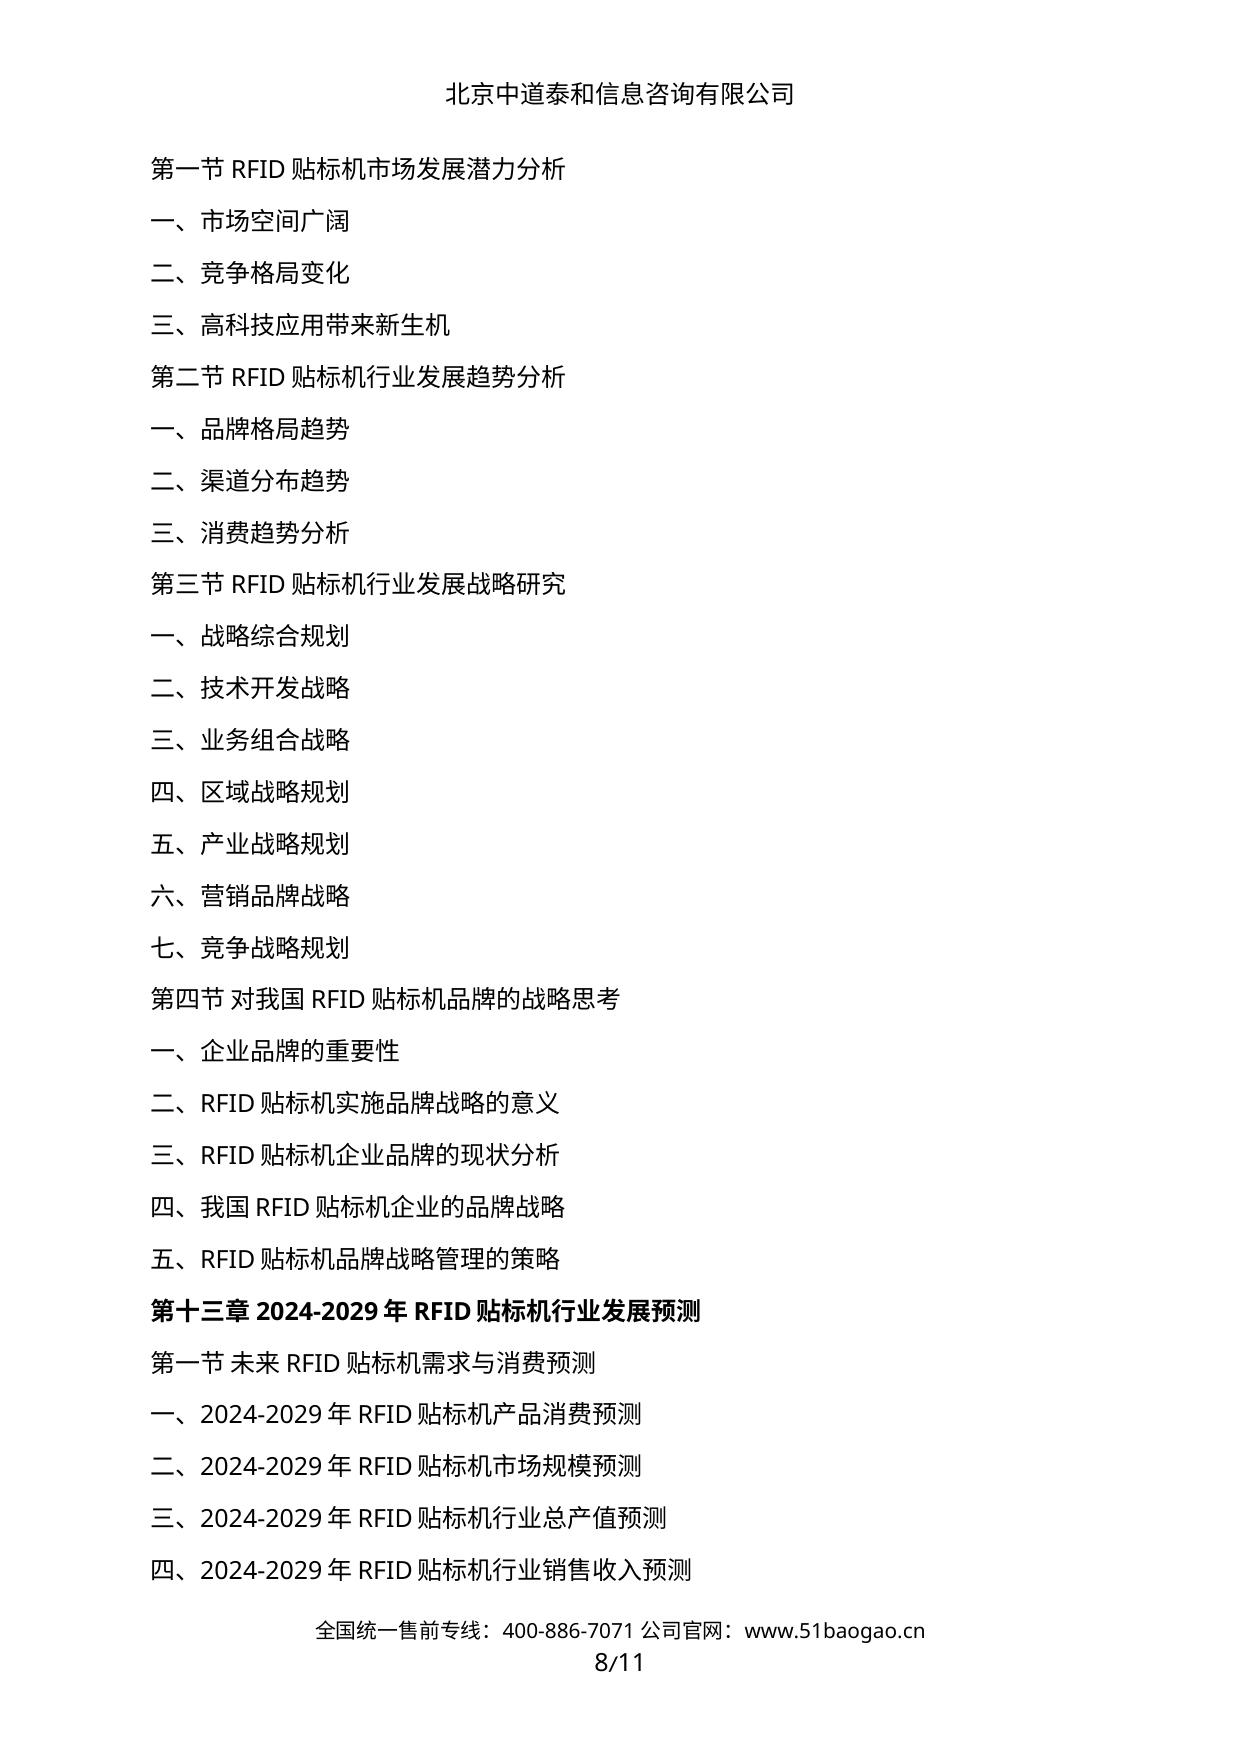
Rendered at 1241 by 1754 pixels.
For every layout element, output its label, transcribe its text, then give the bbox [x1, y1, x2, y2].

text 第四节 对我国RFID贴标机品牌的战略思考 [150, 980, 1090, 1016]
text 一、2024-2029年RFID贴标机产品消费预测 [150, 1395, 1090, 1431]
text 二、竞争格局变化 [150, 254, 1090, 290]
text 二、渠道分布趋势 [150, 461, 1090, 497]
text 四、2024-2029年RFID贴标机行业销售收入预测 [150, 1551, 1090, 1587]
text 四、区域战略规划 [150, 772, 1090, 809]
text 五、产业战略规划 [150, 824, 1090, 861]
text 第三节 RFID贴标机行业发展战略研究 [150, 565, 1090, 601]
text 三、高科技应用带来新生机 [150, 306, 1090, 342]
text 一、战略综合规划 [150, 617, 1090, 653]
text 三、消费趋势分析 [150, 513, 1090, 549]
text 第一节 未来RFID贴标机需求与消费预测 [150, 1343, 1090, 1379]
text 第一节 RFID贴标机市场发展潜力分析 [150, 150, 1090, 186]
text 第二节 RFID贴标机行业发展趋势分析 [150, 357, 1090, 394]
text 七、竞争战略规划 [150, 928, 1090, 964]
text 六、营销品牌战略 [150, 876, 1090, 912]
text 一、市场空间广阔 [150, 202, 1090, 238]
text 一、企业品牌的重要性 [150, 1032, 1090, 1068]
text 二、2024-2029年RFID贴标机市场规模预测 [150, 1447, 1090, 1483]
text 第十三章 2024-2029年RFID贴标机行业发展预测 [150, 1291, 1090, 1327]
text 三、业务组合战略 [150, 721, 1090, 757]
text 三、RFID贴标机企业品牌的现状分析 [150, 1136, 1090, 1172]
text 二、技术开发战略 [150, 669, 1090, 705]
text 五、RFID贴标机品牌战略管理的策略 [150, 1239, 1090, 1276]
text 二、RFID贴标机实施品牌战略的意义 [150, 1084, 1090, 1120]
text 四、我国RFID贴标机企业的品牌战略 [150, 1187, 1090, 1224]
text 三、2024-2029年RFID贴标机行业总产值预测 [150, 1499, 1090, 1535]
text 一、品牌格局趋势 [150, 409, 1090, 446]
